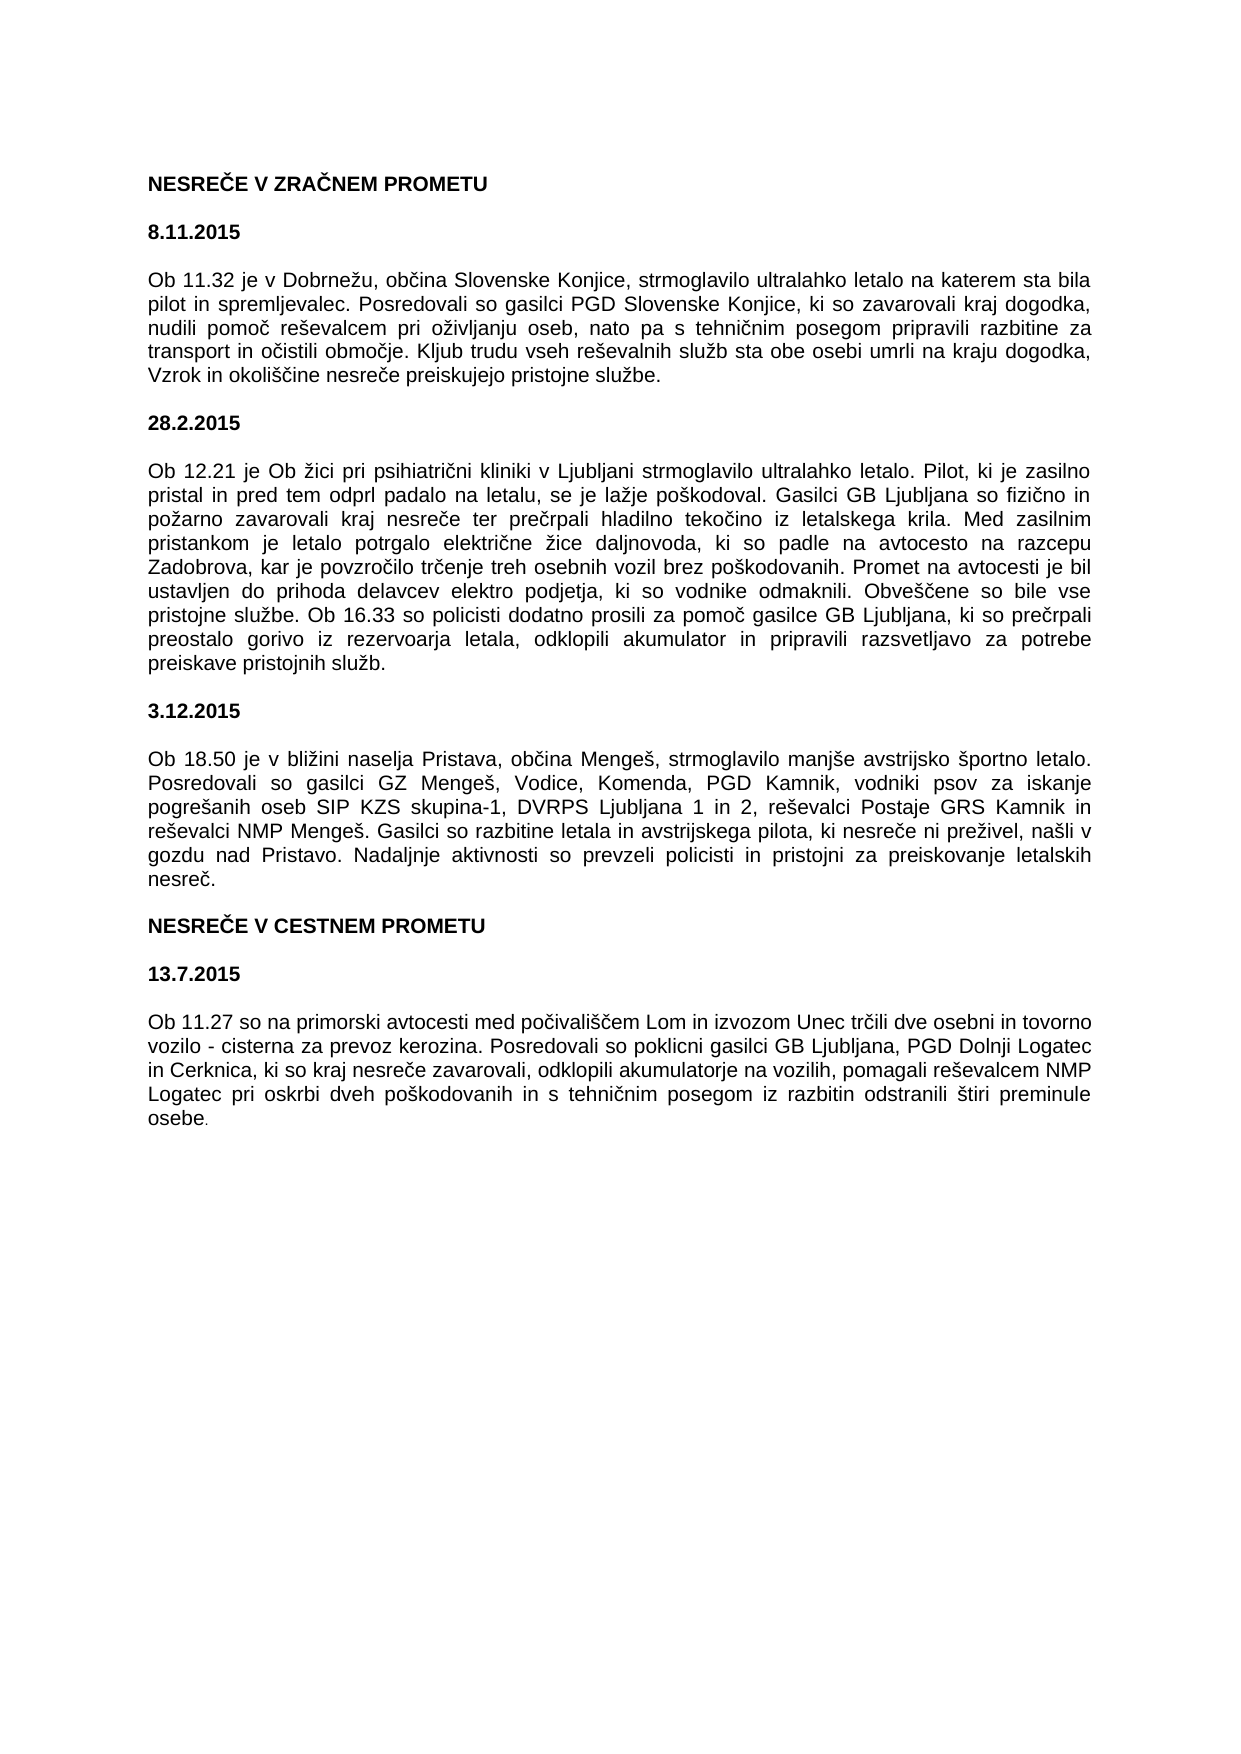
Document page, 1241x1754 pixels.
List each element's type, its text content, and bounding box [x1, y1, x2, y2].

text 3.12.2015 [148, 699, 1093, 723]
text Ob 11.32 je v Dobrnežu, občina Slovenske Konjice, strmoglavilo ultralahko letalo na katerem sta bila pilot in spremljevalec. Posredovali so gasilci PGD Slovenske Konjice, ki so zavarovali kraj dogodka, nudili pomoč reševalcem pri oživljanju oseb, nato pa s tehničnim posegom pripravili razbitine za transport in očistili območje. Kljub trudu vseh reševalnih služb sta obe osebi umrli na kraju dogodka, Vzrok in okoliščine nesreče preiskujejo pristojne službe. [148, 267, 1093, 387]
text NESREČE V ZRAČNEM PROMETU [148, 172, 1093, 196]
text 8.11.2015 [148, 219, 1093, 243]
text 13.7.2015 [148, 962, 1093, 986]
text Ob 18.50 je v bližini naselja Pristava, občina Mengeš, strmoglavilo manjše avstrijsko športno letalo. Posredovali so gasilci GZ Mengeš, Vodice, Komenda, PGD Kamnik, vodniki psov za iskanje pogrešanih oseb SIP KZS skupina-1, DVRPS Ljubljana 1 in 2, reševalci Postaje GRS Kamnik in reševalci NMP Mengeš. Gasilci so razbitine letala in avstrijskega pilota, ki nesreče ni preživel, našli v gozdu nad Pristavo. Nadaljnje aktivnosti so prevzeli policisti in pristojni za preiskovanje letalskih nesreč. [148, 747, 1093, 890]
text NESREČE V CESTNEM PROMETU [148, 914, 1093, 938]
text 28.2.2015 [148, 411, 1093, 435]
text Ob 11.27 so na primorski avtocesti med počivališčem Lom in izvozom Unec trčili dve osebni in tovorno vozilo - cisterna za prevoz kerozina. Posredovali so poklicni gasilci GB Ljubljana, PGD Dolnji Logatec in Cerknica, ki so kraj nesreče zavarovali, odklopili akumulatorje na vozilih, pomagali reševalcem NMP Logatec pri oskrbi dveh poškodovanih in s tehničnim posegom iz razbitin odstranili štiri preminule osebe. [148, 1010, 1093, 1130]
text Ob 12.21 je Ob žici pri psihiatrični kliniki v Ljubljani strmoglavilo ultralahko letalo. Pilot, ki je zasilno pristal in pred tem odprl padalo na letalu, se je lažje poškodoval. Gasilci GB Ljubljana so fizično in požarno zavarovali kraj nesreče ter prečrpali hladilno tekočino iz letalskega krila. Med zasilnim pristankom je letalo potrgalo električne žice daljnovoda, ki so padle na avtocesto na razcepu Zadobrova, kar je povzročilo trčenje treh osebnih vozil brez poškodovanih. Promet na avtocesti je bil ustavljen do prihoda delavcev elektro podjetja, ki so vodnike odmaknili. Obveščene so bile vse pristojne službe. Ob 16.33 so policisti dodatno prosili za pomoč gasilce GB Ljubljana, ki so prečrpali preostalo gorivo iz rezervoarja letala, odklopili akumulator in pripravili razsvetljavo za potrebe preiskave pristojnih služb. [148, 459, 1093, 675]
